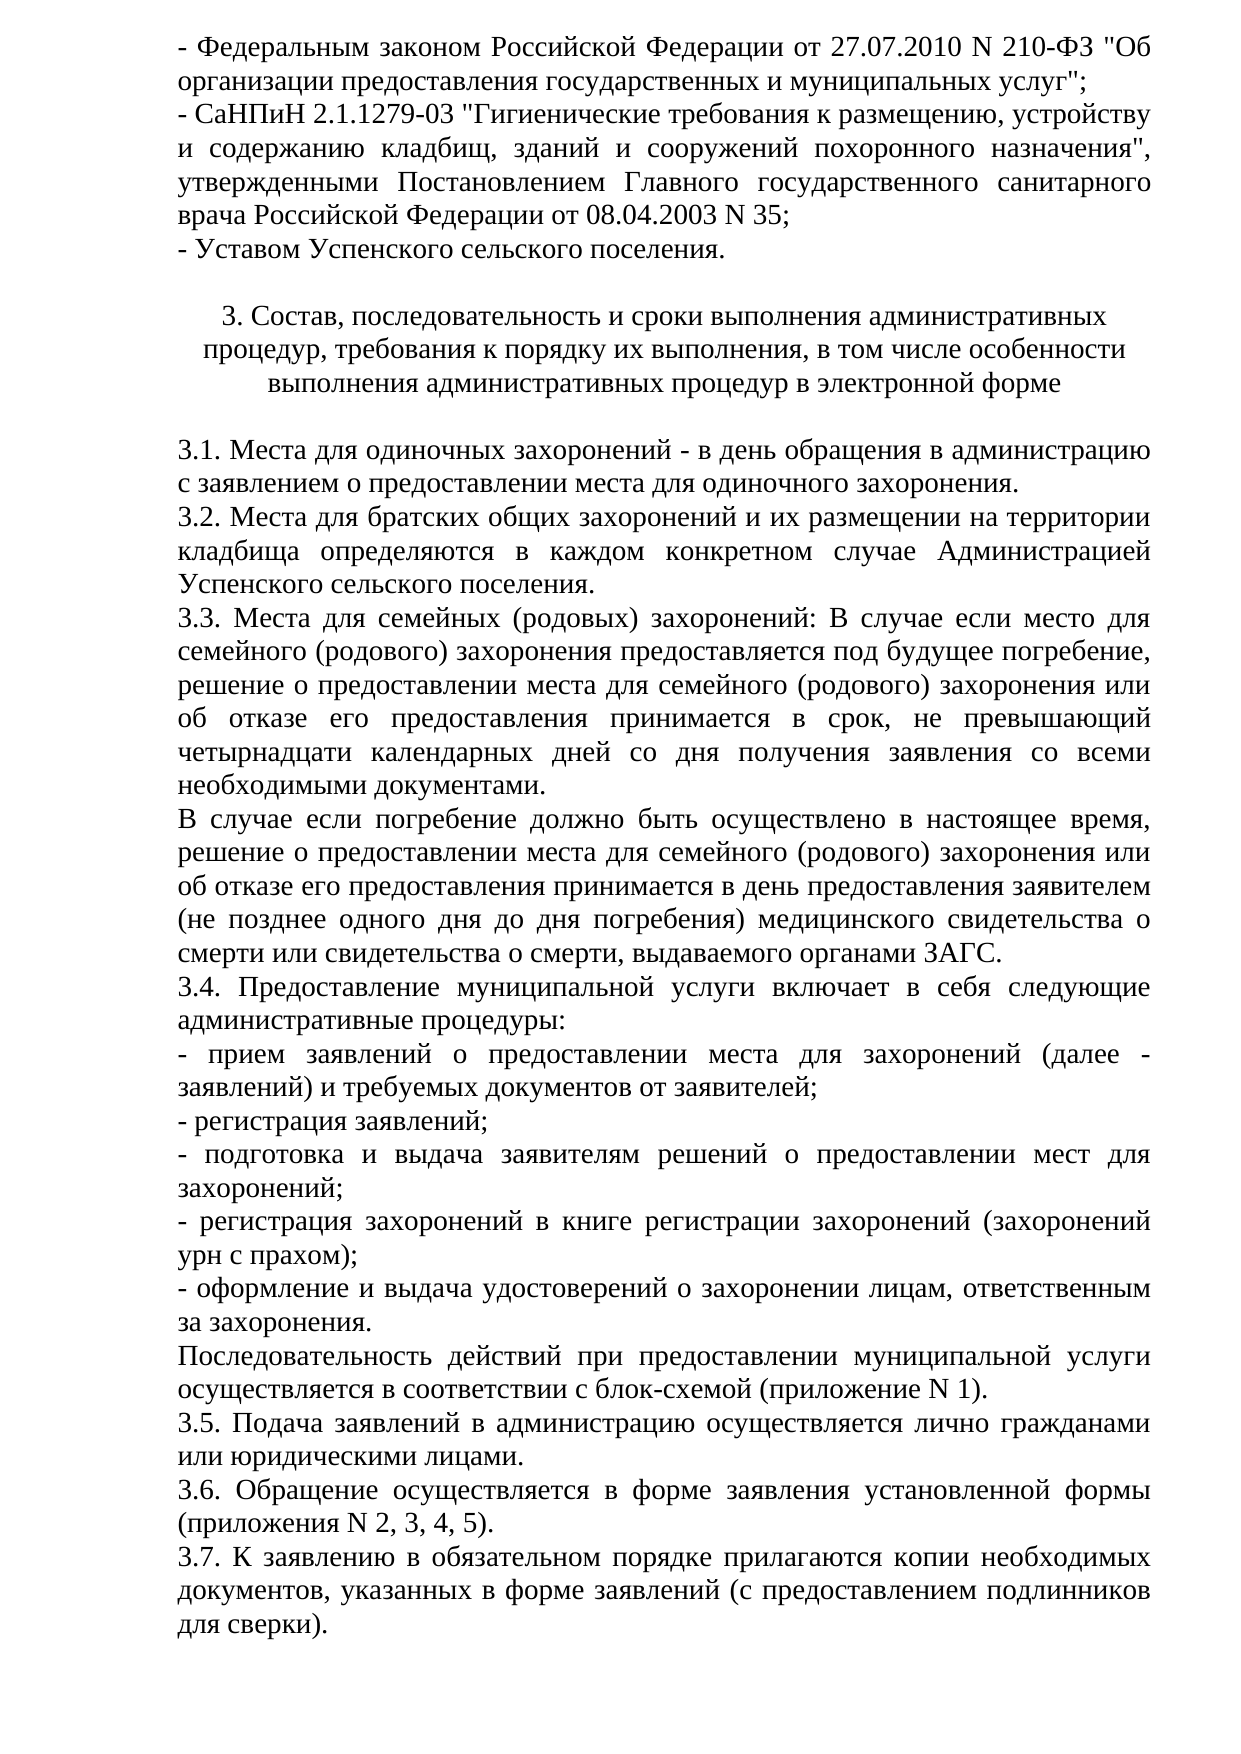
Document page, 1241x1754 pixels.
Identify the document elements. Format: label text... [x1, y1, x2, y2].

text - подготовка и выдача заявителям решений о предоставлении мест для захоронений; [177, 1136, 1152, 1203]
text 3. Состав, последовательность и сроки выполнения административных процедур, требования к порядку их выполнения, в том числе особенности выполнения административных процедур в электронной форме [177, 298, 1152, 398]
text - СаНПиН 2.1.1279-03 "Гигиенические требования к размещению, устройству и содержанию кладбищ, зданий и сооружений похоронного назначения", утвержденными Постановлением Главного государственного санитарного врача Российской Федерации от 08.04.2003 N 35; [177, 97, 1152, 231]
text 3.3. Места для семейных (родовых) захоронений: В случае если место для семейного (родового) захоронения предоставляется под будущее погребение, решение о предоставлении места для семейного (родового) захоронения или об отказе его предоставления принимается в срок, не превышающий четырнадцати календарных дней со дня получения заявления со всеми необходимыми документами. [177, 600, 1152, 801]
text - Федеральным законом Российской Федерации от 27.07.2010 N 210-ФЗ "Об организации предоставления государственных и муниципальных услуг"; [177, 29, 1152, 97]
text - регистрация заявлений; [177, 1103, 1152, 1136]
text В случае если погребение должно быть осуществлено в настоящее время, решение о предоставлении места для семейного (родового) захоронения или об отказе его предоставления принимается в день предоставления заявителем (не позднее одного дня до дня погребения) медицинского свидетельства о смерти или свидетельства о смерти, выдаваемого органами ЗАГС. [177, 801, 1152, 969]
text - регистрация захоронений в книге регистрации захоронений (захоронений урн с прахом); [177, 1203, 1152, 1271]
text 3.6. Обращение осуществляется в форме заявления установленной формы (приложения N 2, 3, 4, 5). [177, 1472, 1152, 1539]
text Последовательность действий при предоставлении муниципальной услуги осуществляется в соответствии с блок-схемой (приложение N 1). [177, 1338, 1152, 1405]
text 3.2. Места для братских общих захоронений и их размещении на территории кладбища определяются в каждом конкретном случае Администрацией Успенского сельского поселения. [177, 499, 1152, 600]
text - прием заявлений о предоставлении места для захоронений (далее - заявлений) и требуемых документов от заявителей; [177, 1036, 1152, 1103]
text 3.4. Предоставление муниципальной услуги включает в себя следующие административные процедуры: [177, 969, 1152, 1036]
text - Уставом Успенского сельского поселения. [177, 231, 1152, 264]
text 3.1. Места для одиночных захоронений - в день обращения в администрацию с заявлением о предоставлении места для одиночного захоронения. [177, 432, 1152, 499]
text 3.5. Подача заявлений в администрацию осуществляется лично гражданами или юридическими лицами. [177, 1405, 1152, 1472]
text 3.7. К заявлению в обязательном порядке прилагаются копии необходимых документов, указанных в форме заявлений (с предоставлением подлинников для сверки). [177, 1539, 1152, 1639]
text - оформление и выдача удостоверений о захоронении лицам, ответственным за захоронения. [177, 1271, 1152, 1338]
